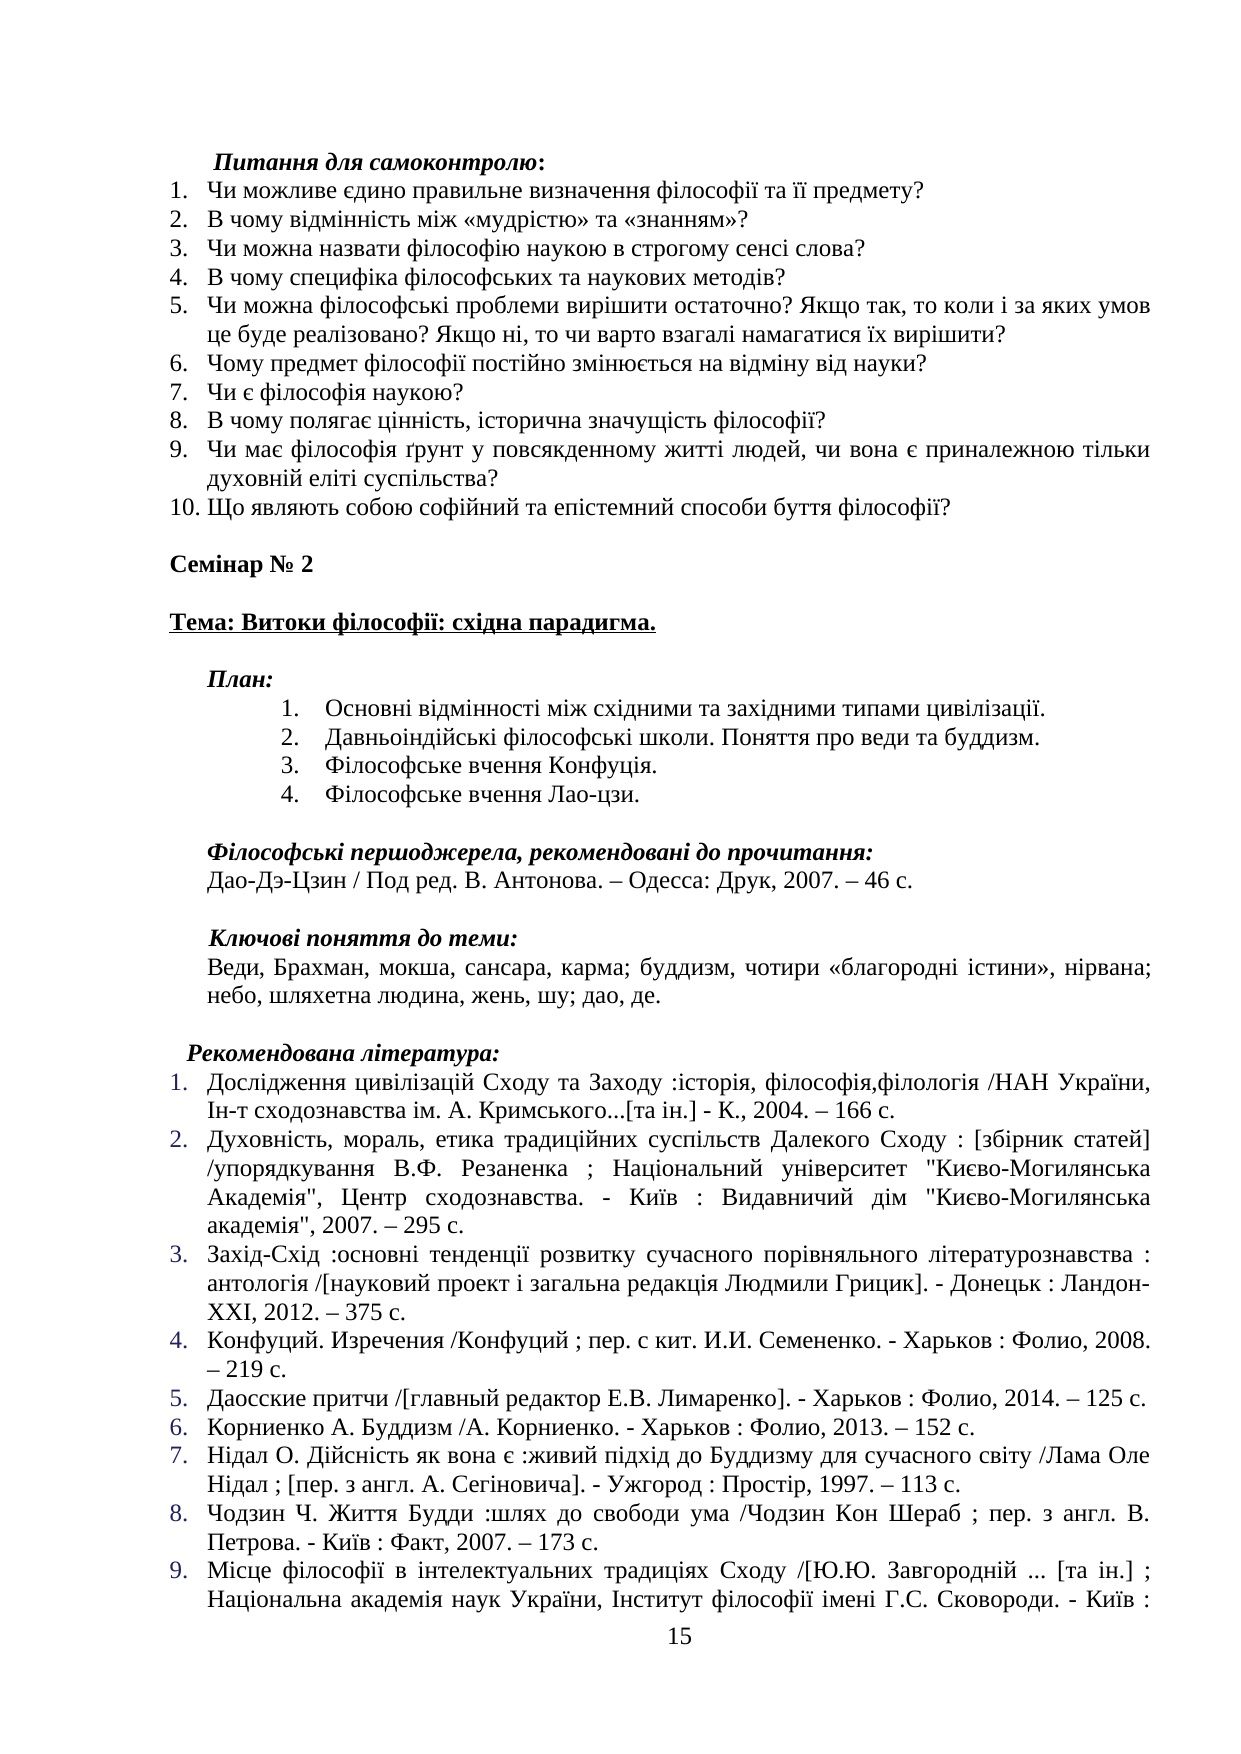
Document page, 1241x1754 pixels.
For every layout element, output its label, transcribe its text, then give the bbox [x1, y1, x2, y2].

list Чодзин Ч. Життя Будди :шлях до свободи ума /Чодзин Кон Шераб ; пер. з англ. В. Петрова. - Київ : Факт, 2007. – 173 с. [169, 1498, 1152, 1556]
list Що являють собою софійний та епістемний способи буття філософії? [169, 492, 1152, 521]
list Даосские притчи /[главный редактор Е.В. Лимаренко]. - Харьков : Фолио, 2014. – 125 с. [169, 1383, 1152, 1412]
text Веди, Брахман, мокша, сансара, карма; буддизм, чотири «благородні істини», нірвана; небо, шляхетна людина, жень, шу; дао, де. [207, 952, 1152, 1009]
list Конфуций. Изречения /Конфуций ; пер. с кит. И.И. Семененко. - Харьков : Фолио, 2008. – 219 с. [169, 1326, 1152, 1383]
text Дао-Дэ-Цзин / Под ред. В. Антонова. – Одесса: Друк, 2007. – 46 с. [207, 866, 1152, 894]
list Захід-Схід :основні тенденції розвитку сучасного порівняльного літературознавства : антологія /[науковий проект і загальна редакція Людмили Грицик]. - Донецьк : Ландон-ХХІ, 2012. – 375 с. [169, 1239, 1152, 1326]
text Семінар № 2 [169, 549, 1152, 578]
list В чому специфіка філософських та наукових методів? [169, 262, 1152, 291]
text Рекомендована література: [186, 1038, 1152, 1067]
list В чому полягає цінність, історична значущість філософії? [169, 406, 1152, 434]
text Тема: Витоки філософії: східна парадигма. [169, 607, 1152, 636]
list Чи можна філософські проблеми вирішити остаточно? Якщо так, то коли і за яких умов це буде реалізовано? Якщо ні, то чи варто взагалі намагатися їх вирішити? [169, 291, 1152, 348]
text План: [207, 664, 1152, 693]
text Питання для самоконтролю: [207, 147, 1152, 176]
list Духовність, мораль, етика традиційних суспільств Далекого Сходу : [збірник статей] /упорядкування В.Ф. Резаненка ; Національний університет "Києво-Могилянська Академія", Центр сходознавства. - Київ : Видавничий дім "Києво-Могилянська академія", 2007. – 295 с. [169, 1124, 1152, 1239]
list Корниенко А. Буддизм /А. Корниенко. - Харьков : Фолио, 2013. – 152 с. [169, 1412, 1152, 1441]
list Чи є філософія наукою? [169, 377, 1152, 406]
list Дослідження цивілізацій Сходу та Заходу :історія, філософія,філологія /НАН України, Ін-т сходознавства ім. А. Кримського...[та ін.] - К., 2004. – 166 с. [169, 1067, 1152, 1124]
list Чи можна назвати філософію наукою в строгому сенсі слова? [169, 233, 1152, 262]
list Філософське вчення Конфуція. [207, 751, 1152, 779]
text Ключові поняття до теми: [207, 923, 1152, 952]
list В чому відмінність між «мудрістю» та «знанням»? [169, 204, 1152, 233]
list Основні відмінності між східними та західними типами цивілізації. [207, 693, 1152, 722]
list Нідал О. Дійсність як вона є :живий підхід до Буддизму для сучасного світу /Лама Оле Нідал ; [пер. з англ. А. Сегіновича]. - Ужгород : Простір, 1997. – 113 с. [169, 1441, 1152, 1498]
list Давньоіндійські філософські школи. Поняття про веди та буддизм. [207, 722, 1152, 751]
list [169, 1556, 1152, 1613]
list Чи має філософія ґрунт у повсякденному житті людей, чи вона є приналежною тільки духовній еліті суспільства? [169, 434, 1152, 492]
list Філософське вчення Лао-цзи. [207, 779, 1152, 808]
list Чи можливе єдино правильне визначення філософії та її предмету? [169, 176, 1152, 204]
list Чому предмет філософії постійно змінюється на відміну від науки? [169, 348, 1152, 377]
text Філософські першоджерела, рекомендовані до прочитання: [207, 837, 1152, 866]
